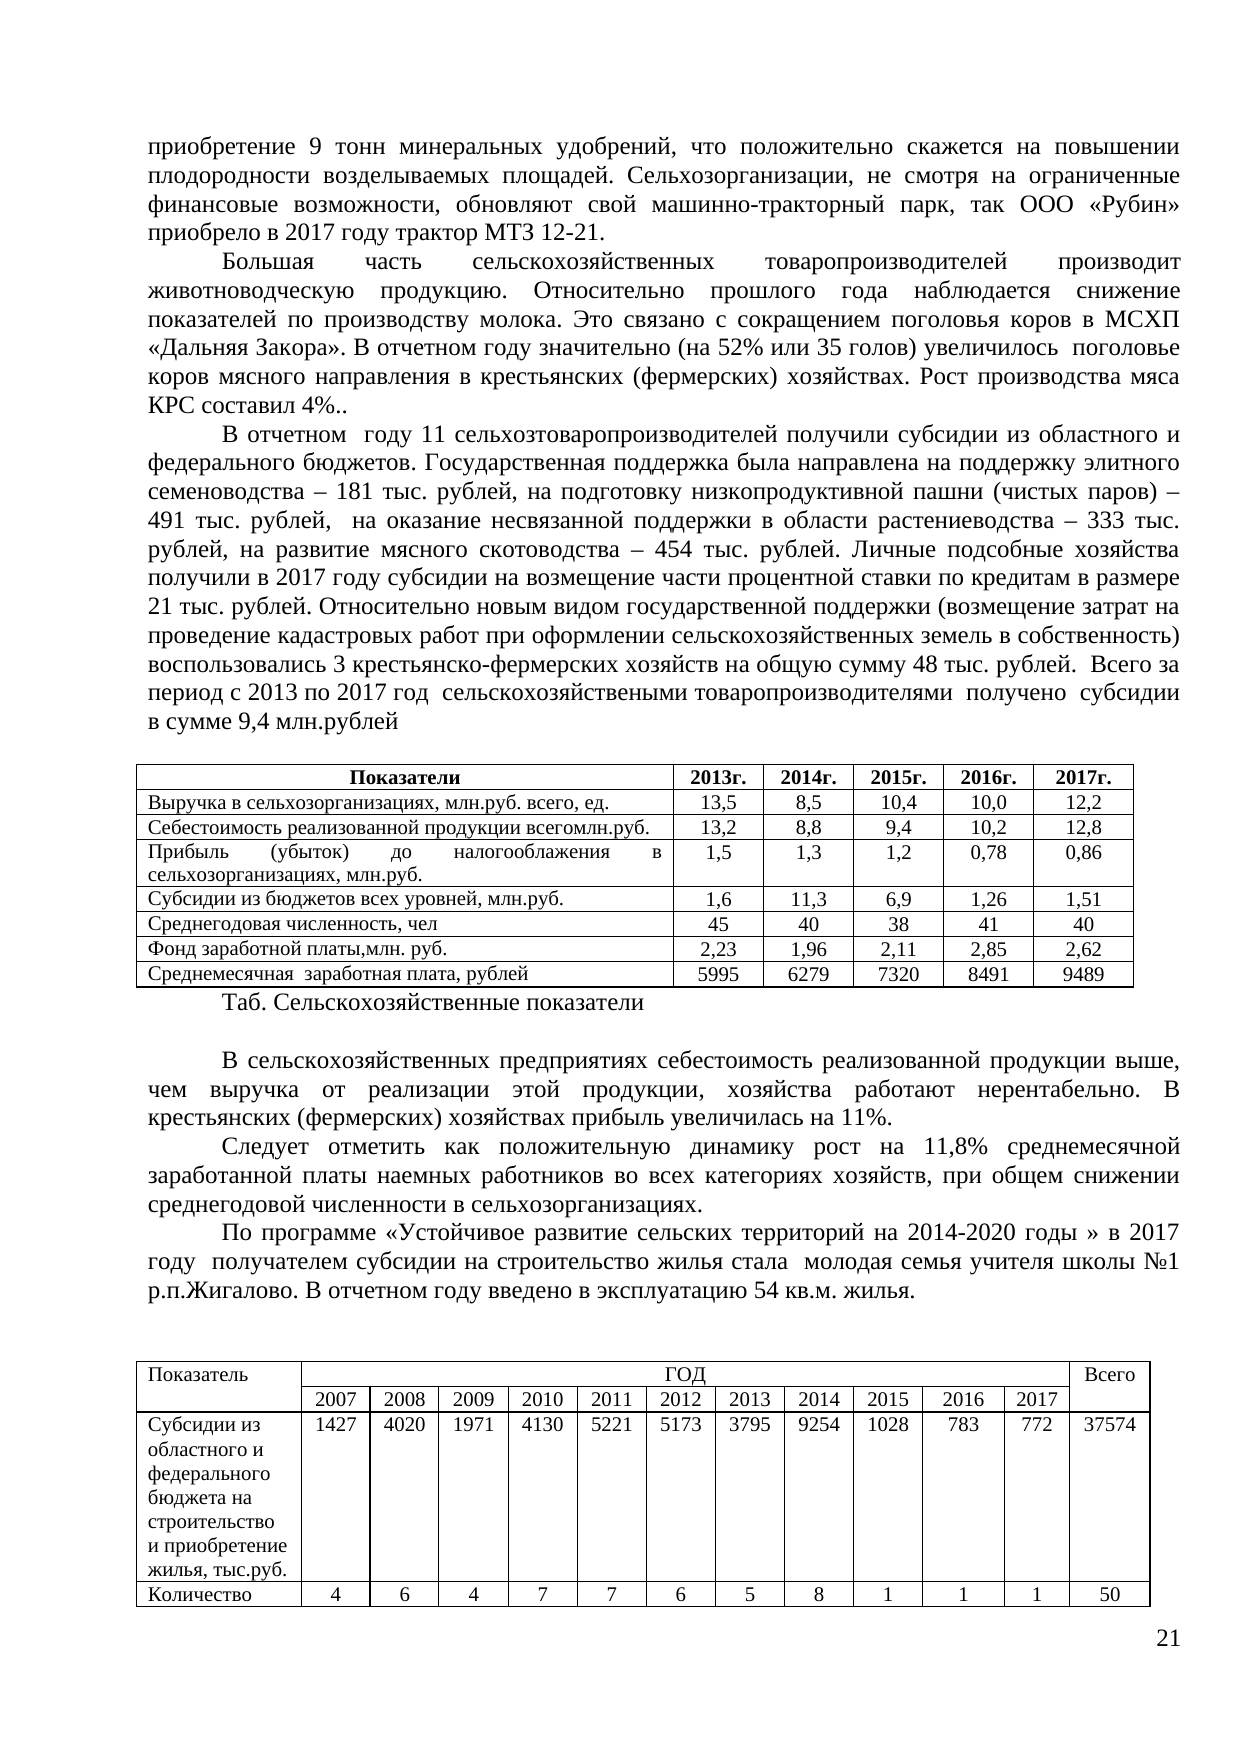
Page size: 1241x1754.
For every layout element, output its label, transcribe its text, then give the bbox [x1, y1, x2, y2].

table_cell 6 [371, 1582, 438, 1606]
table_cell 7320 [854, 962, 943, 986]
table_cell 37574 [1070, 1413, 1149, 1581]
table_cell 8491 [944, 962, 1033, 986]
table_cell 10,0 [944, 790, 1033, 814]
table_header 2015г. [854, 765, 943, 789]
text В сельскохозяйственных предприятиях себестоимость реализованной продукции выше, чем выручка от реализации этой продукции, хозяйства работают нерентабельно. В крестьянских (фермерских) хозяйствах прибыль увеличилась на 11%. [148, 1045, 1181, 1131]
table_cell 12,8 [1034, 815, 1133, 839]
table_cell 9254 [785, 1413, 853, 1581]
table_cell 772 [1005, 1413, 1069, 1581]
table_cell 2015 [854, 1387, 922, 1411]
table_cell 4130 [509, 1413, 577, 1581]
table_cell 38 [854, 912, 943, 936]
text По программе «Устойчивое развитие сельских территорий на 2014-2020 годы » в 2017 году получателем субсидии на строительство жилья стала молодая семья учителя школы №1 р.п.Жигалово. В отчетном году введено в эксплуатацию 54 кв.м. жилья. [148, 1217, 1181, 1304]
table_cell 2,62 [1034, 937, 1133, 961]
text В отчетном году 11 сельхозтоваропроизводителей получили субсидии из областного и федерального бюджетов. Государственная поддержка была направлена на поддержку элитного семеноводства – 181 тыс. рублей, на подготовку низкопродуктивной пашни (чистых паров) – 491 тыс. рублей, на оказание несвязанной поддержки в области растениеводства – 333 тыс. рублей, на развитие мясного скотоводства – 454 тыс. рублей. Личные подсобные хозяйства получили в 2017 году субсидии на возмещение части процентной ставки по кредитам в размере 21 тыс. рублей. Относительно новым видом государственной поддержки (возмещение затрат на проведение кадастровых работ при оформлении сельскохозяйственных земель в собственность) воспользовались 3 крестьянско-фермерских хозяйств на общую сумму 48 тыс. рублей. Всего за период с 2013 по 2017 год сельскохозяйствеными товаропроизводителями получено субсидии в сумме 9,4 млн.рублей [148, 419, 1181, 735]
table_cell 41 [944, 912, 1033, 936]
table_cell Прибыль (убыток) до налогооблажения в сельхозорганизациях, млн.руб. [137, 840, 673, 886]
table_cell 2017 [1005, 1387, 1069, 1411]
text Таб. Сельскохозяйственные показатели [148, 987, 1181, 1016]
table_cell 1 [854, 1582, 922, 1606]
table_cell Фонд заработной платы,млн. руб. [137, 937, 673, 961]
table_cell 40 [1034, 912, 1133, 936]
table_cell 1427 [302, 1413, 369, 1581]
table_header 2013г. [674, 765, 763, 789]
table_cell 9489 [1034, 962, 1133, 986]
table_cell 2008 [371, 1387, 438, 1411]
table_header 2017г. [1034, 765, 1133, 789]
table_cell 7 [509, 1582, 577, 1606]
table_cell Субсидии из областного и федерального бюджета на строительство и приобретение жилья, тыс.руб. [137, 1413, 301, 1581]
table_cell 12,2 [1034, 790, 1133, 814]
table_cell 1,26 [944, 887, 1033, 911]
table_header 2016г. [944, 765, 1033, 789]
table_cell 2010 [509, 1387, 577, 1411]
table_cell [137, 1582, 301, 1606]
table_cell 1,96 [764, 937, 853, 961]
table_cell 1,3 [764, 840, 853, 886]
table_cell 2012 [647, 1387, 715, 1411]
table_cell 2009 [439, 1387, 508, 1411]
table_cell 2007 [302, 1387, 369, 1411]
table_cell 3795 [716, 1413, 784, 1581]
table_cell 9,4 [854, 815, 943, 839]
table_cell 5995 [674, 962, 763, 986]
table_header 2014г. [764, 765, 853, 789]
table_cell 1 [1005, 1582, 1069, 1606]
table_cell 2,11 [854, 937, 943, 961]
table_cell 45 [674, 912, 763, 936]
table_cell Себестоимость реализованной продукции всегомлн.руб. [137, 815, 673, 839]
table_cell 783 [923, 1413, 1004, 1581]
table_cell 10,2 [944, 815, 1033, 839]
table_cell 8,5 [764, 790, 853, 814]
table_cell 4 [302, 1582, 369, 1606]
table_header Показатель [137, 1362, 301, 1411]
table_cell 2,85 [944, 937, 1033, 961]
table_cell 6,9 [854, 887, 943, 911]
table_cell 2,23 [674, 937, 763, 961]
table_cell Выручка в сельхозорганизациях, млн.руб. всего, ед. [137, 790, 673, 814]
text Следует отметить как положительную динамику рост на 11,8% среднемесячной заработанной платы наемных работников во всех категориях хозяйств, при общем снижении среднегодовой численности в сельхозорганизациях. [148, 1131, 1181, 1217]
table_cell 13,2 [674, 815, 763, 839]
table_cell 6279 [764, 962, 853, 986]
table_header ГОД [302, 1362, 1069, 1386]
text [148, 131, 1181, 246]
table_cell 6 [647, 1582, 715, 1606]
table_cell 1,2 [854, 840, 943, 886]
table_cell 11,3 [764, 887, 853, 911]
table_cell 1,5 [674, 840, 763, 886]
table_cell 4020 [371, 1413, 438, 1581]
table_cell 5221 [578, 1413, 646, 1581]
table_cell 4 [439, 1582, 508, 1606]
table_cell 7 [578, 1582, 646, 1606]
table_cell 8,8 [764, 815, 853, 839]
table_cell 1 [923, 1582, 1004, 1606]
table_cell 50 [1070, 1582, 1149, 1606]
table_cell 1,6 [674, 887, 763, 911]
table_cell 0,86 [1034, 840, 1133, 886]
table_cell 2014 [785, 1387, 853, 1411]
table_cell Среднегодовая численность, чел [137, 912, 673, 936]
text Большая часть сельскохозяйственных товаропроизводителей производит животноводческую продукцию. Относительно прошлого года наблюдается снижение показателей по производству молока. Это связано с сокращением поголовья коров в МСХП «Дальняя Закора». В отчетном году значительно (на 52% или 35 голов) увеличилось поголовье коров мясного направления в крестьянских (фермерских) хозяйствах. Рост производства мяса КРС составил 4%.. [148, 246, 1181, 419]
table_cell 5 [716, 1582, 784, 1606]
table_cell 1971 [439, 1413, 508, 1581]
table_cell 1028 [854, 1413, 922, 1581]
table_cell 13,5 [674, 790, 763, 814]
table_cell Субсидии из бюджетов всех уровней, млн.руб. [137, 887, 673, 911]
table_cell 2011 [578, 1387, 646, 1411]
table_header Всего [1070, 1362, 1149, 1411]
table_cell 10,4 [854, 790, 943, 814]
table_cell 40 [764, 912, 853, 936]
table_cell 2013 [716, 1387, 784, 1411]
table_cell 8 [785, 1582, 853, 1606]
table_cell 5173 [647, 1413, 715, 1581]
table_cell 0,78 [944, 840, 1033, 886]
table_cell 2016 [923, 1387, 1004, 1411]
table_cell Среднемесячная заработная плата, рублей [137, 962, 673, 986]
table_header Показатели [137, 765, 673, 789]
table_cell 1,51 [1034, 887, 1133, 911]
